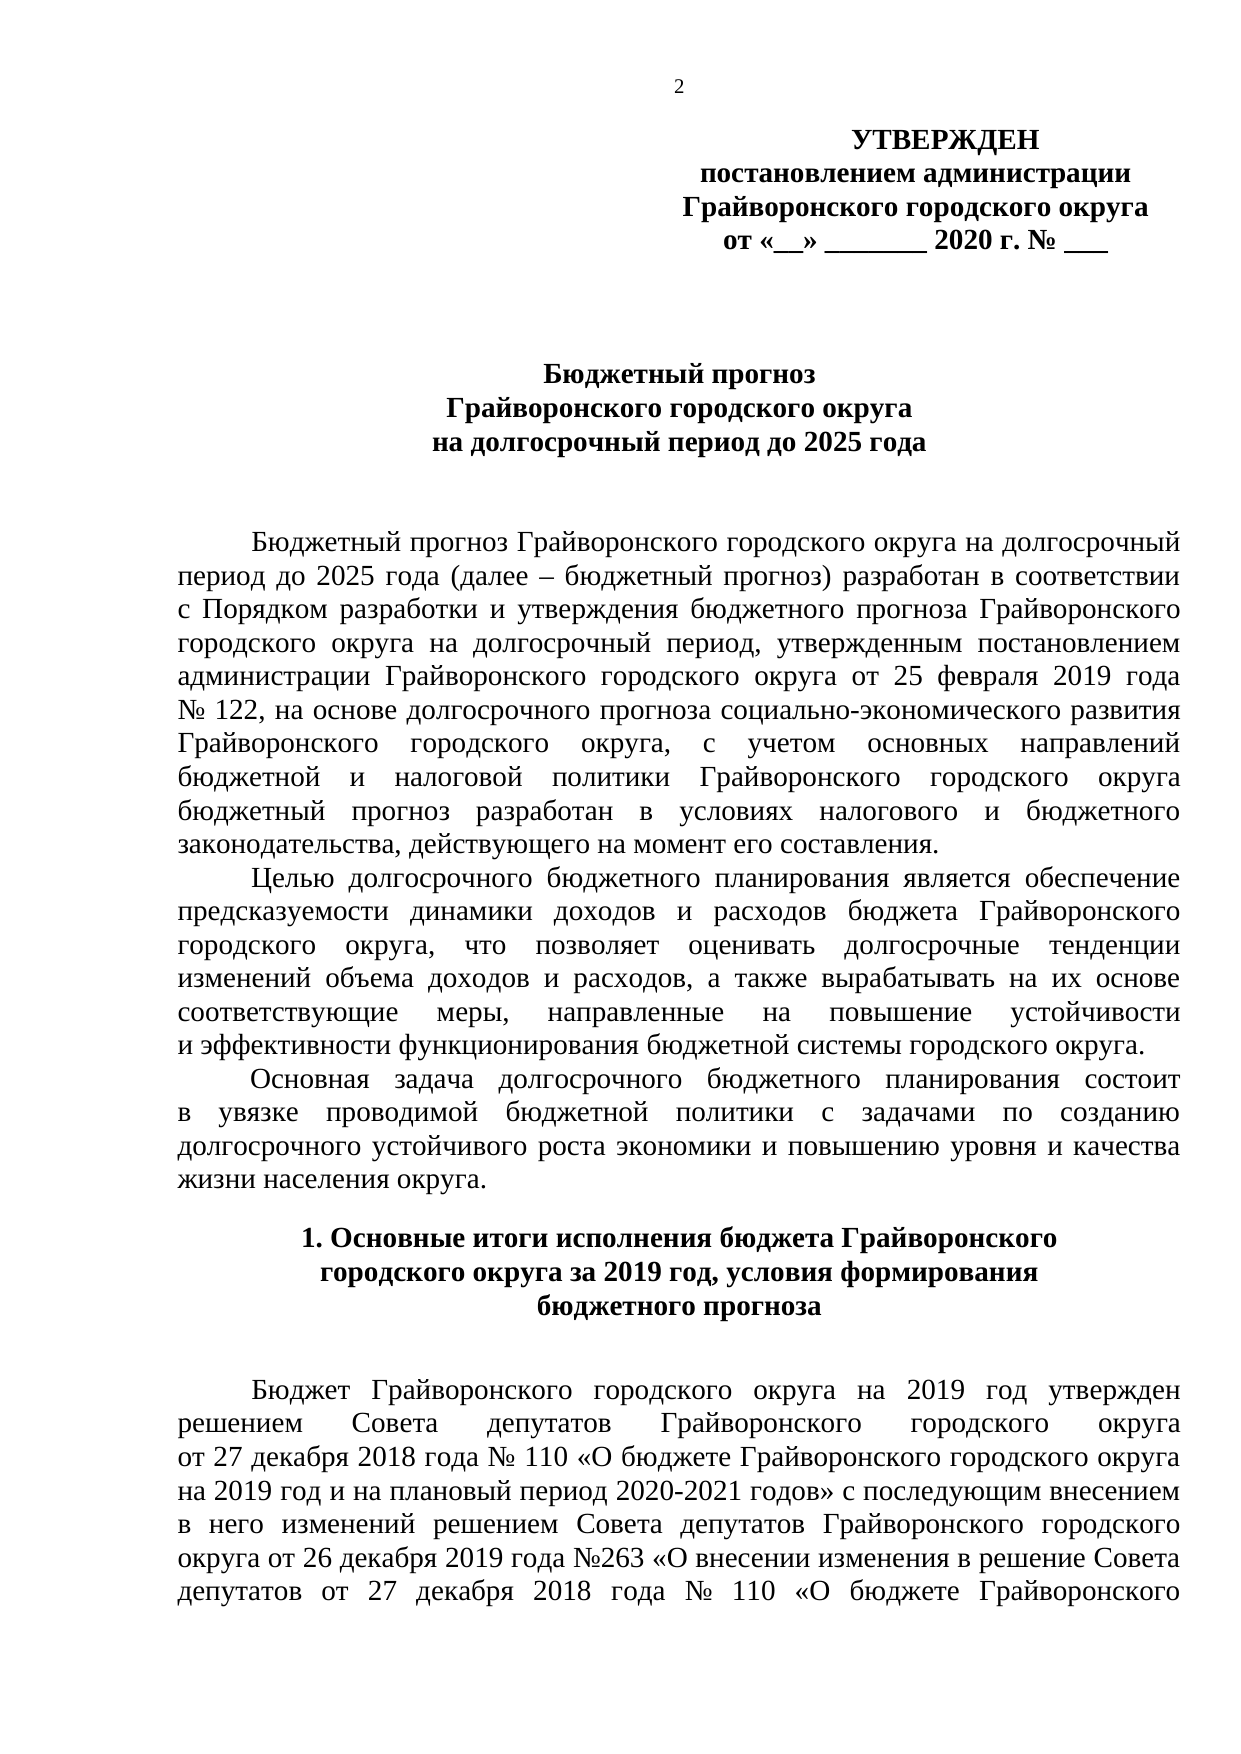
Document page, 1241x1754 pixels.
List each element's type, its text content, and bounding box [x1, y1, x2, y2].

text на долгосрочный период до 2025 года [177, 424, 1181, 457]
text Бюджетный прогноз [177, 357, 1181, 390]
text УТВЕРЖДЕН [177, 122, 1240, 155]
text Целью долгосрочного бюджетного планирования является обеспечение предсказуемости динамики доходов и расходов бюджета Грайворонского городского округа, что позволяет оценивать долгосрочные тенденции изменений объема доходов и расходов, а также вырабатывать на их основе соответствующие меры, направленные на повышение устойчивости и эффективности функционирования бюджетной системы городского округа. [177, 860, 1181, 1061]
text Основная задача долгосрочного бюджетного планирования состоит в увязке проводимой бюджетной политики с задачами по созданию долгосрочного устойчивого роста экономики и повышению уровня и качества жизни населения округа. [177, 1061, 1181, 1195]
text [177, 1372, 1181, 1607]
text 1. Основные итоги исполнения бюджета Грайворонского городского округа за 2019 год, условия формирования бюджетного прогноза [251, 1221, 1107, 1321]
text постановлением администрации [177, 155, 1181, 189]
text Грайворонского городского округа [177, 390, 1181, 424]
text Бюджетный прогноз Грайворонского городского округа на долгосрочный период до 2025 года (далее – бюджетный прогноз) разработан в соответствии с Порядком разработки и утверждения бюджетного прогноза Грайворонского городского округа на долгосрочный период, утвержденным постановлением администрации Грайворонского городского округа от 25 февраля 2019 года № 122, на основе долгосрочного прогноза социально-экономического развития Грайворонского городского округа, с учетом основных направлений бюджетной и налоговой политики Грайворонского городского округа бюджетный прогноз разработан в условиях налогового и бюджетного законодательства, действующего на момент его составления. [177, 524, 1181, 860]
text от «__» _______ 2020 г. № ___ [177, 222, 1181, 256]
text Грайворонского городского округа [177, 189, 1181, 222]
